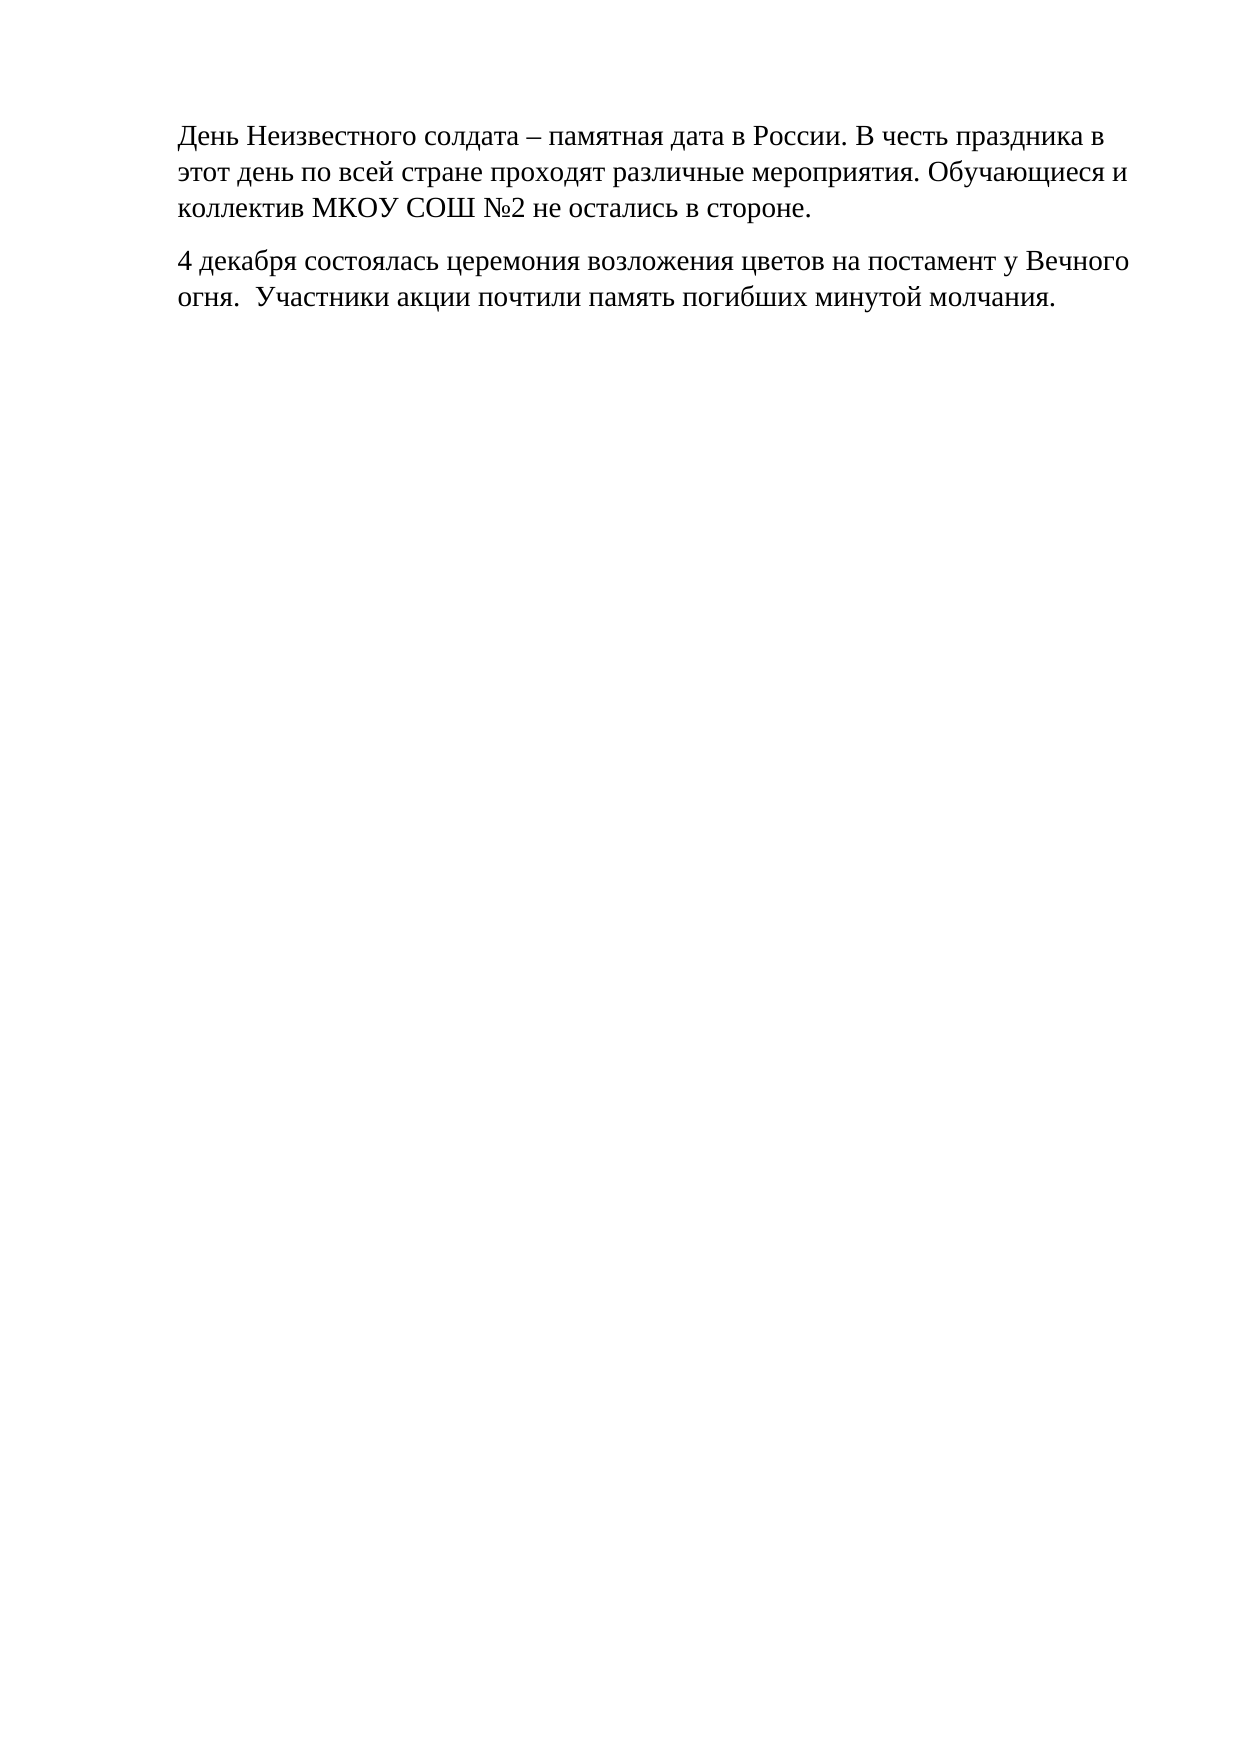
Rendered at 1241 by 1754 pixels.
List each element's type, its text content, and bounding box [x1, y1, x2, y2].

text День Неизвестного солдата – памятная дата в России. В честь праздника в этот день по всей стране проходят различные мероприятия. Обучающиеся и коллектив МКОУ СОШ №2 не остались в стороне. [177, 118, 1152, 224]
text 4 декабря состоялась церемония возложения цветов на постамент у Вечного огня. Участники акции почтили память погибших минутой молчания. [177, 243, 1152, 313]
